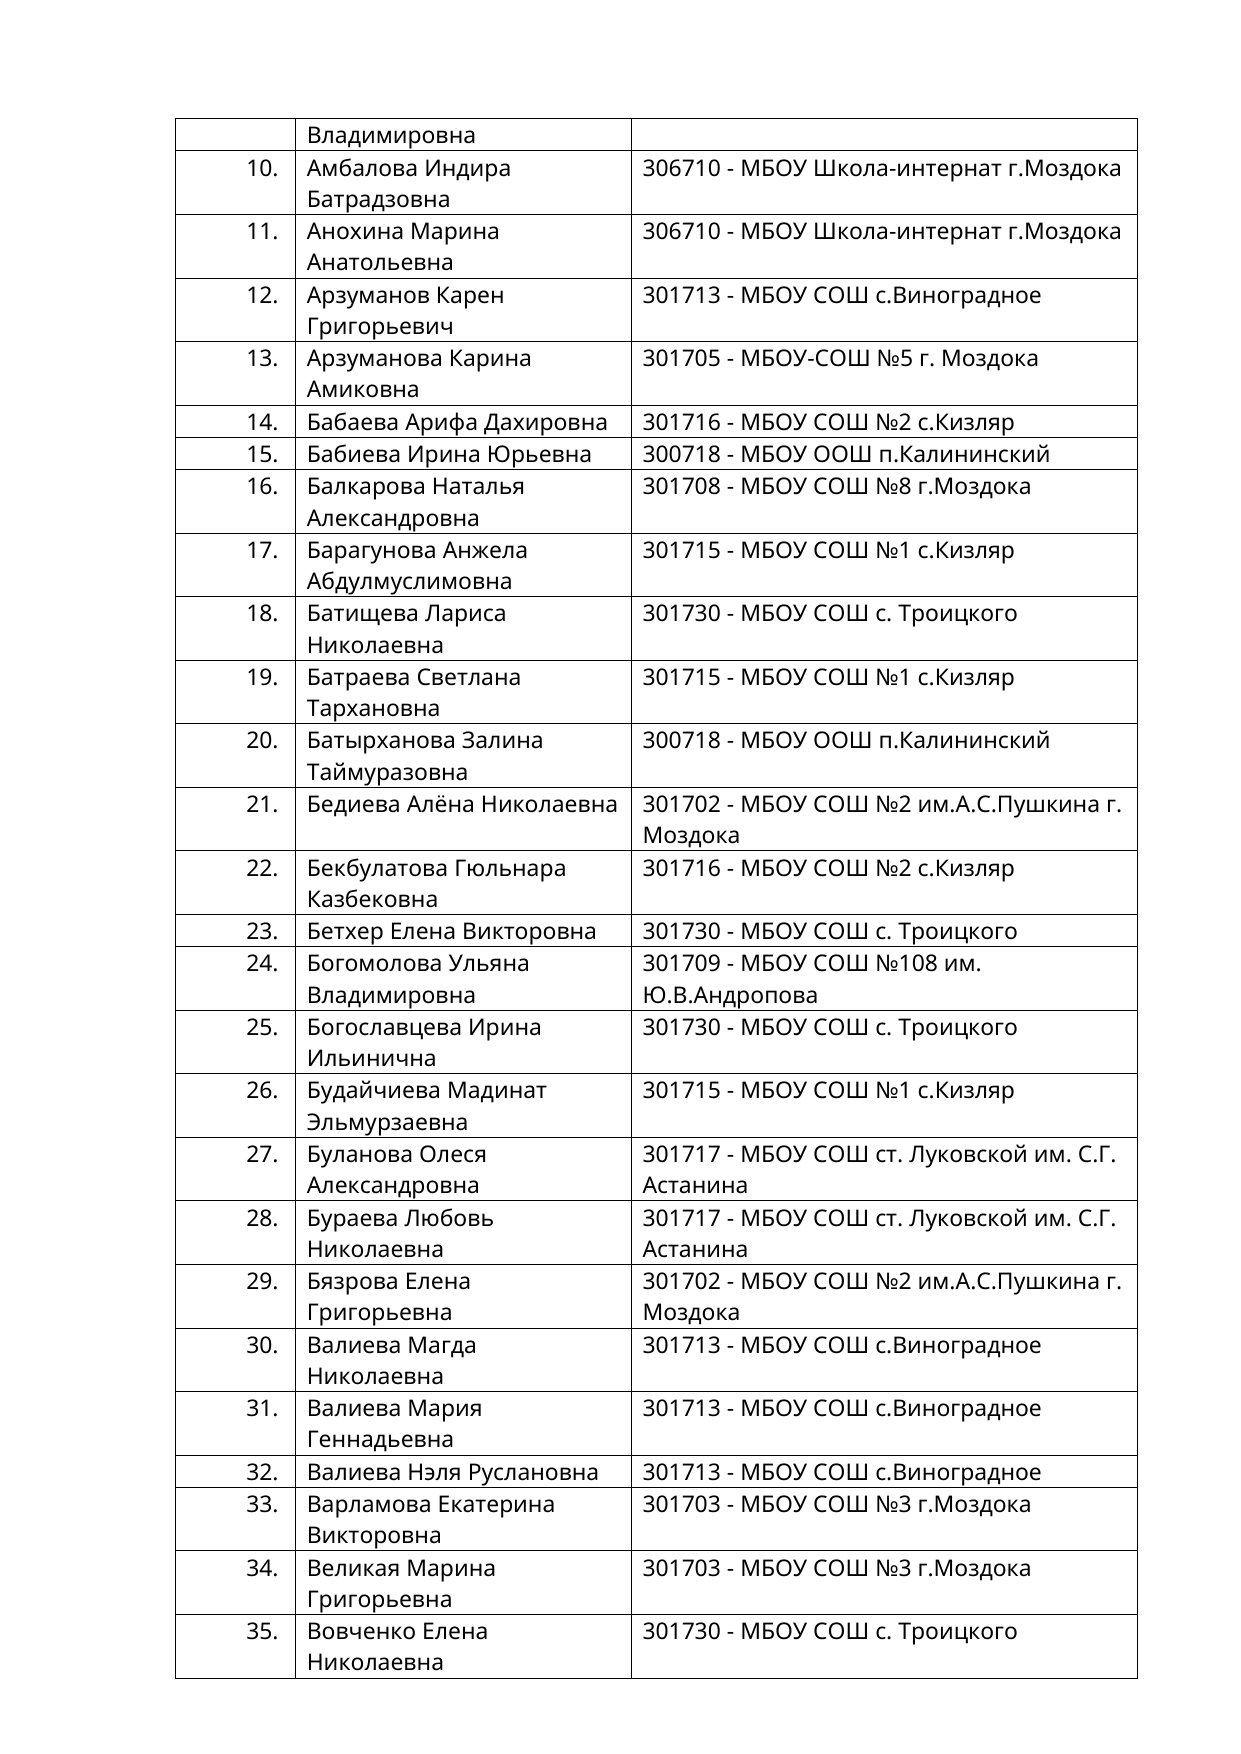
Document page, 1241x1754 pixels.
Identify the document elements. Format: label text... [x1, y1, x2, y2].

table_cell [176, 119, 295, 150]
table_cell Валиева Магда Николаевна [296, 1329, 631, 1391]
table_cell 301713 - МБОУ СОШ с.Виноградное [632, 1329, 1137, 1391]
table_cell Бабаева Арифа Дахировна [296, 406, 631, 437]
table_cell 301705 - МБОУ-СОШ №5 г. Моздока [632, 342, 1137, 404]
table_cell [176, 1392, 295, 1454]
table_cell 301703 - МБОУ СОШ №3 г.Моздока [632, 1488, 1137, 1550]
table_cell Бязрова Елена Григорьевна [296, 1265, 631, 1327]
table_cell [176, 470, 295, 533]
table_cell Бабиева Ирина Юрьевна [296, 438, 631, 469]
table_cell Бедиева Алёна Николаевна [296, 788, 631, 850]
table_cell [176, 947, 295, 1010]
table_cell Бекбулатова Гюльнара Казбековна [296, 851, 631, 914]
table_cell Батищева Лариса Николаевна [296, 597, 631, 660]
table_cell [176, 1011, 295, 1073]
table_cell [176, 1201, 295, 1264]
table_cell [176, 1074, 295, 1137]
table_cell [176, 438, 295, 469]
table_cell 301730 - МБОУ СОШ с. Троицкого [632, 1011, 1137, 1073]
table_cell 300718 - МБОУ ООШ п.Калининский [632, 438, 1137, 469]
table_cell 301715 - МБОУ СОШ №1 с.Кизляр [632, 661, 1137, 723]
table_cell 301716 - МБОУ СОШ №2 с.Кизляр [632, 406, 1137, 437]
table_cell [176, 1615, 295, 1677]
table_cell Богославцева Ирина Ильинична [296, 1011, 631, 1073]
table_cell Буланова Олеся Александровна [296, 1138, 631, 1200]
table_cell [176, 597, 295, 660]
table_cell Валиева Мария Геннадьевна [296, 1392, 631, 1454]
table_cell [632, 119, 1137, 150]
table_cell 301730 - МБОУ СОШ с. Троицкого [632, 915, 1137, 946]
table_cell 301702 - МБОУ СОШ №2 им.А.С.Пушкина г. Моздока [632, 788, 1137, 850]
table_cell [176, 151, 295, 214]
table_cell 301716 - МБОУ СОШ №2 с.Кизляр [632, 851, 1137, 914]
table_cell Бураева Любовь Николаевна [296, 1201, 631, 1264]
table_cell Барагунова Анжела Абдулмуслимовна [296, 534, 631, 596]
table_cell 301715 - МБОУ СОШ №1 с.Кизляр [632, 534, 1137, 596]
table_cell Будайчиева Мадинат Эльмурзаевна [296, 1074, 631, 1137]
table_cell [176, 534, 295, 596]
table_cell [176, 724, 295, 787]
table_cell [176, 215, 295, 277]
table_cell [176, 788, 295, 850]
table_cell 301715 - МБОУ СОШ №1 с.Кизляр [632, 1074, 1137, 1137]
table_cell [176, 915, 295, 946]
table_cell Валиева Нэля Руслановна [296, 1456, 631, 1487]
table_cell 301713 - МБОУ СОШ с.Виноградное [632, 1456, 1137, 1487]
table_cell Вовченко Елена Николаевна [296, 1615, 631, 1677]
table_cell [176, 1456, 295, 1487]
table_cell Амбалова Индира Батрадзовна [296, 151, 631, 214]
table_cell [296, 119, 631, 150]
table_cell Бетхер Елена Викторовна [296, 915, 631, 946]
table_cell [176, 279, 295, 341]
table_cell 301717 - МБОУ СОШ ст. Луковской им. С.Г. Астанина [632, 1138, 1137, 1200]
table_cell Арзуманова Карина Амиковна [296, 342, 631, 404]
table_cell Анохина Марина Анатольевна [296, 215, 631, 277]
table_cell [176, 1488, 295, 1550]
table_cell Батраева Светлана Тархановна [296, 661, 631, 723]
table_cell [176, 661, 295, 723]
table_cell 306710 - МБОУ Школа-интернат г.Моздока [632, 151, 1137, 214]
table_cell 301713 - МБОУ СОШ с.Виноградное [632, 1392, 1137, 1454]
table_cell 301702 - МБОУ СОШ №2 им.А.С.Пушкина г. Моздока [632, 1265, 1137, 1327]
table_cell [176, 342, 295, 404]
table_cell [176, 406, 295, 437]
table_cell Богомолова Ульяна Владимировна [296, 947, 631, 1010]
table_cell 301708 - МБОУ СОШ №8 г.Моздока [632, 470, 1137, 533]
table_cell [176, 1138, 295, 1200]
table_cell 301703 - МБОУ СОШ №3 г.Моздока [632, 1551, 1137, 1614]
table_cell Балкарова Наталья Александровна [296, 470, 631, 533]
table_cell Батырханова Залина Таймуразовна [296, 724, 631, 787]
table_cell Великая Марина Григорьевна [296, 1551, 631, 1614]
table_cell 301730 - МБОУ СОШ с. Троицкого [632, 1615, 1137, 1677]
table_cell 306710 - МБОУ Школа-интернат г.Моздока [632, 215, 1137, 277]
table_cell 301717 - МБОУ СОШ ст. Луковской им. С.Г. Астанина [632, 1201, 1137, 1264]
table_cell Варламова Екатерина Викторовна [296, 1488, 631, 1550]
table_cell 301713 - МБОУ СОШ с.Виноградное [632, 279, 1137, 341]
table_cell 301730 - МБОУ СОШ с. Троицкого [632, 597, 1137, 660]
table_cell [176, 1551, 295, 1614]
table_cell 301709 - МБОУ СОШ №108 им. Ю.В.Андропова [632, 947, 1137, 1010]
table_cell [176, 1265, 295, 1327]
table_cell [176, 851, 295, 914]
table_cell 300718 - МБОУ ООШ п.Калининский [632, 724, 1137, 787]
table_cell [176, 1329, 295, 1391]
table_cell Арзуманов Карен Григорьевич [296, 279, 631, 341]
